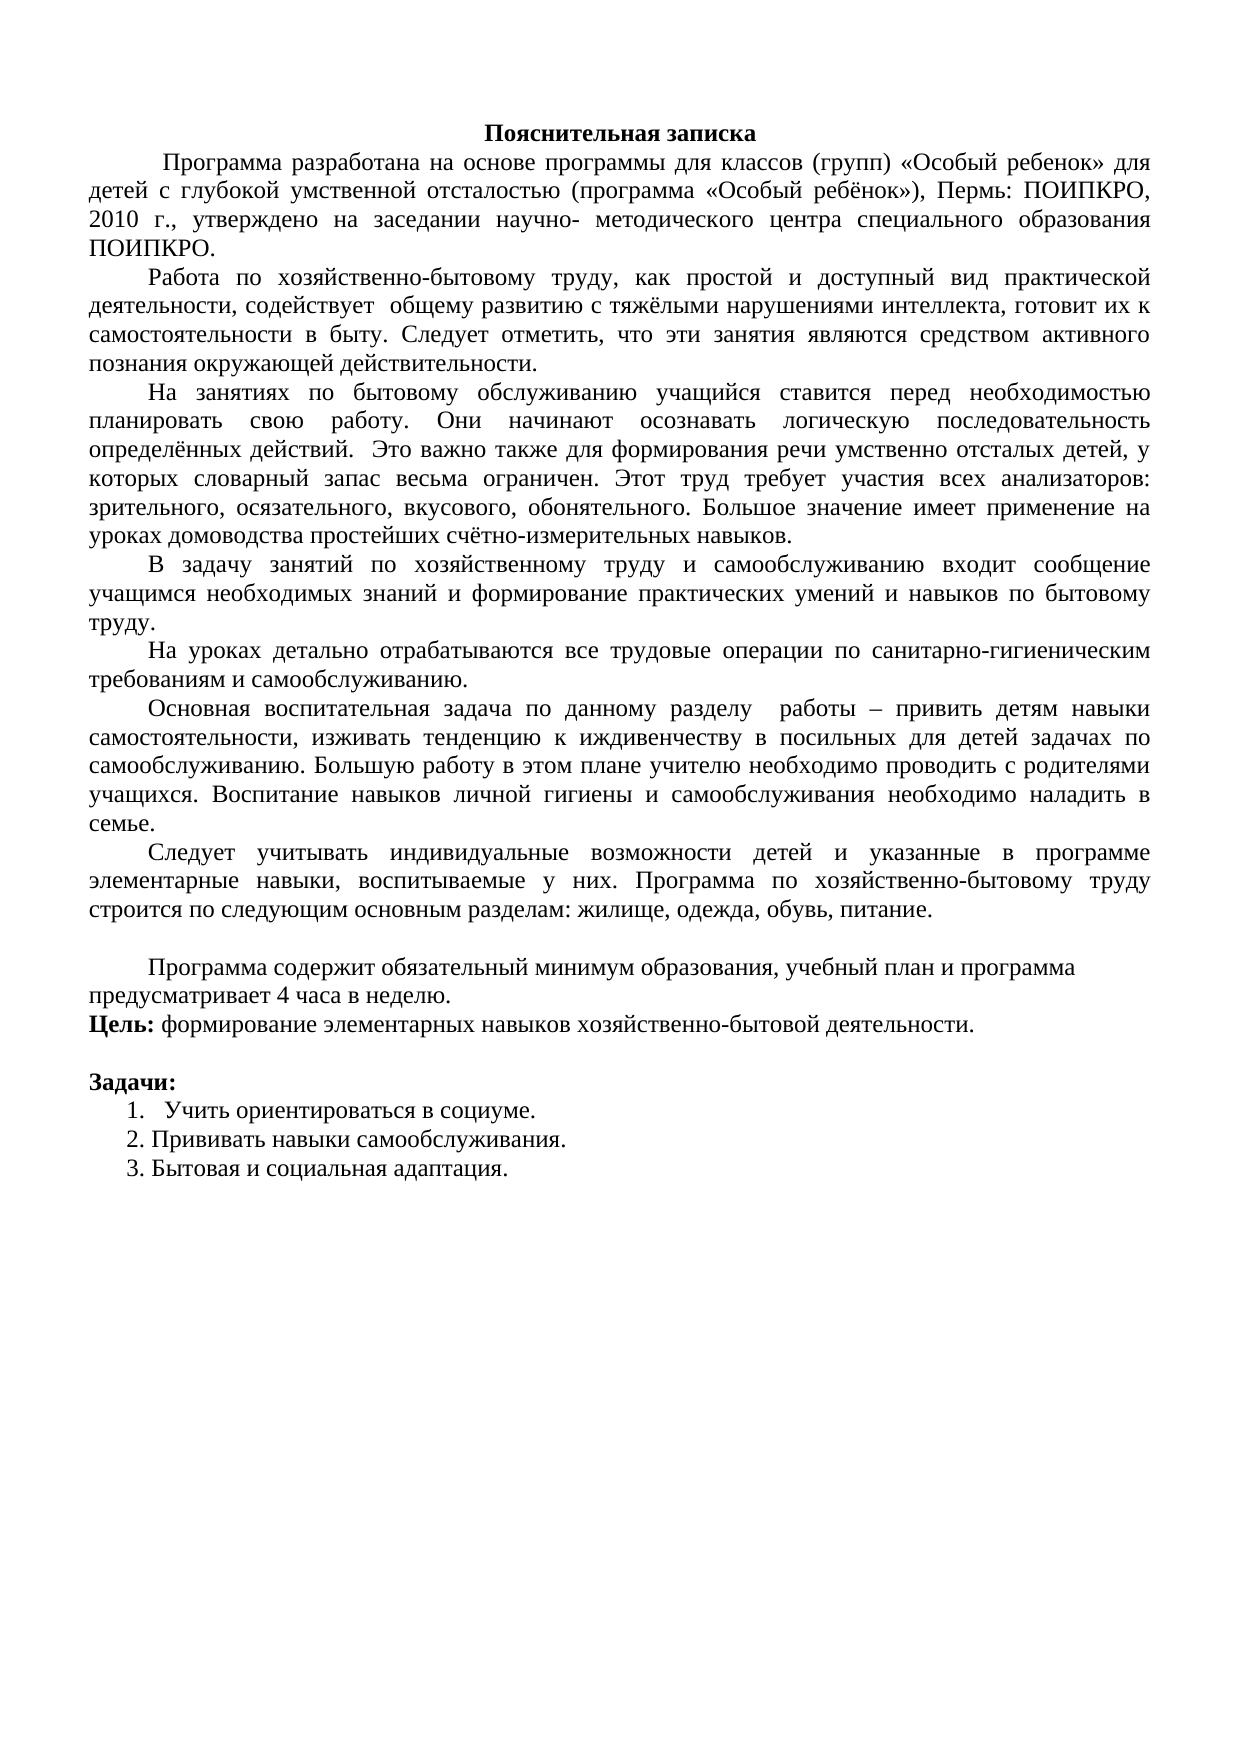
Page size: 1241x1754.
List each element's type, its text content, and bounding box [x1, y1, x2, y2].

text 3. Бытовая и социальная адаптация. [126, 1153, 1152, 1182]
text Следует учитывать индивидуальные возможности детей и указанные в программе элементарные навыки, воспитываемые у них. Программа по хозяйственно-бытовому труду строится по следующим основным разделам: жилище, одежда, обувь, питание. [89, 837, 1152, 923]
text В задачу занятий по хозяйственному труду и самообслуживанию входит сообщение учащимся необходимых знаний и формирование практических умений и навыков по бытовому труду. [89, 549, 1152, 636]
text На занятиях по бытовому обслуживанию учащийся ставится перед необходимостью планировать свою работу. Они начинают осознавать логическую последовательность определённых действий. Это важно также для формирования речи умственно отсталых детей, у которых словарный запас весьма ограничен. Этот труд требует участия всех анализаторов: зрительного, осязательного, вкусового, обонятельного. Большое значение имеет применение на уроках домоводства простейших счётно-измерительных навыков. [89, 377, 1152, 549]
text Основная воспитательная задача по данному разделу работы – привить детям навыки самостоятельности, изживать тенденцию к иждивенчеству в посильных для детей задачах по самообслуживанию. Большую работу в этом плане учителю необходимо проводить с родителями учащихся. Воспитание навыков личной гигиены и самообслуживания необходимо наладить в семье. [89, 693, 1152, 837]
list Учить ориентироваться в социуме. [126, 1096, 1152, 1124]
text Цель: формирование элементарных навыков хозяйственно-бытовой деятельности. [89, 1009, 1152, 1038]
text Работа по хозяйственно-бытовому труду, как простой и доступный вид практической деятельности, содействует общему развитию с тяжёлыми нарушениями интеллекта, готовит их к самостоятельности в быту. Следует отметить, что эти занятия являются средством активного познания окружающей действительности. [89, 262, 1152, 377]
text На уроках детально отрабатываются все трудовые операции по санитарно-гигиеническим требованиям и самообслуживанию. [89, 636, 1152, 693]
text Программа содержит обязательный минимум образования, учебный план и программа предусматривает 4 часа в неделю. [89, 952, 1152, 1009]
text Задачи: [89, 1067, 1152, 1096]
text Программа разработана на основе программы для классов (групп) «Особый ребенок» для детей с глубокой умственной отсталостью (программа «Особый ребёнок»), Пермь: ПОИПКРО, ., утверждено на заседании научно- методического центра специального образования ПОИПКРО. [89, 147, 1152, 262]
text Пояснительная записка [89, 118, 1152, 147]
text 2. Прививать навыки самообслуживания. [126, 1124, 1152, 1153]
